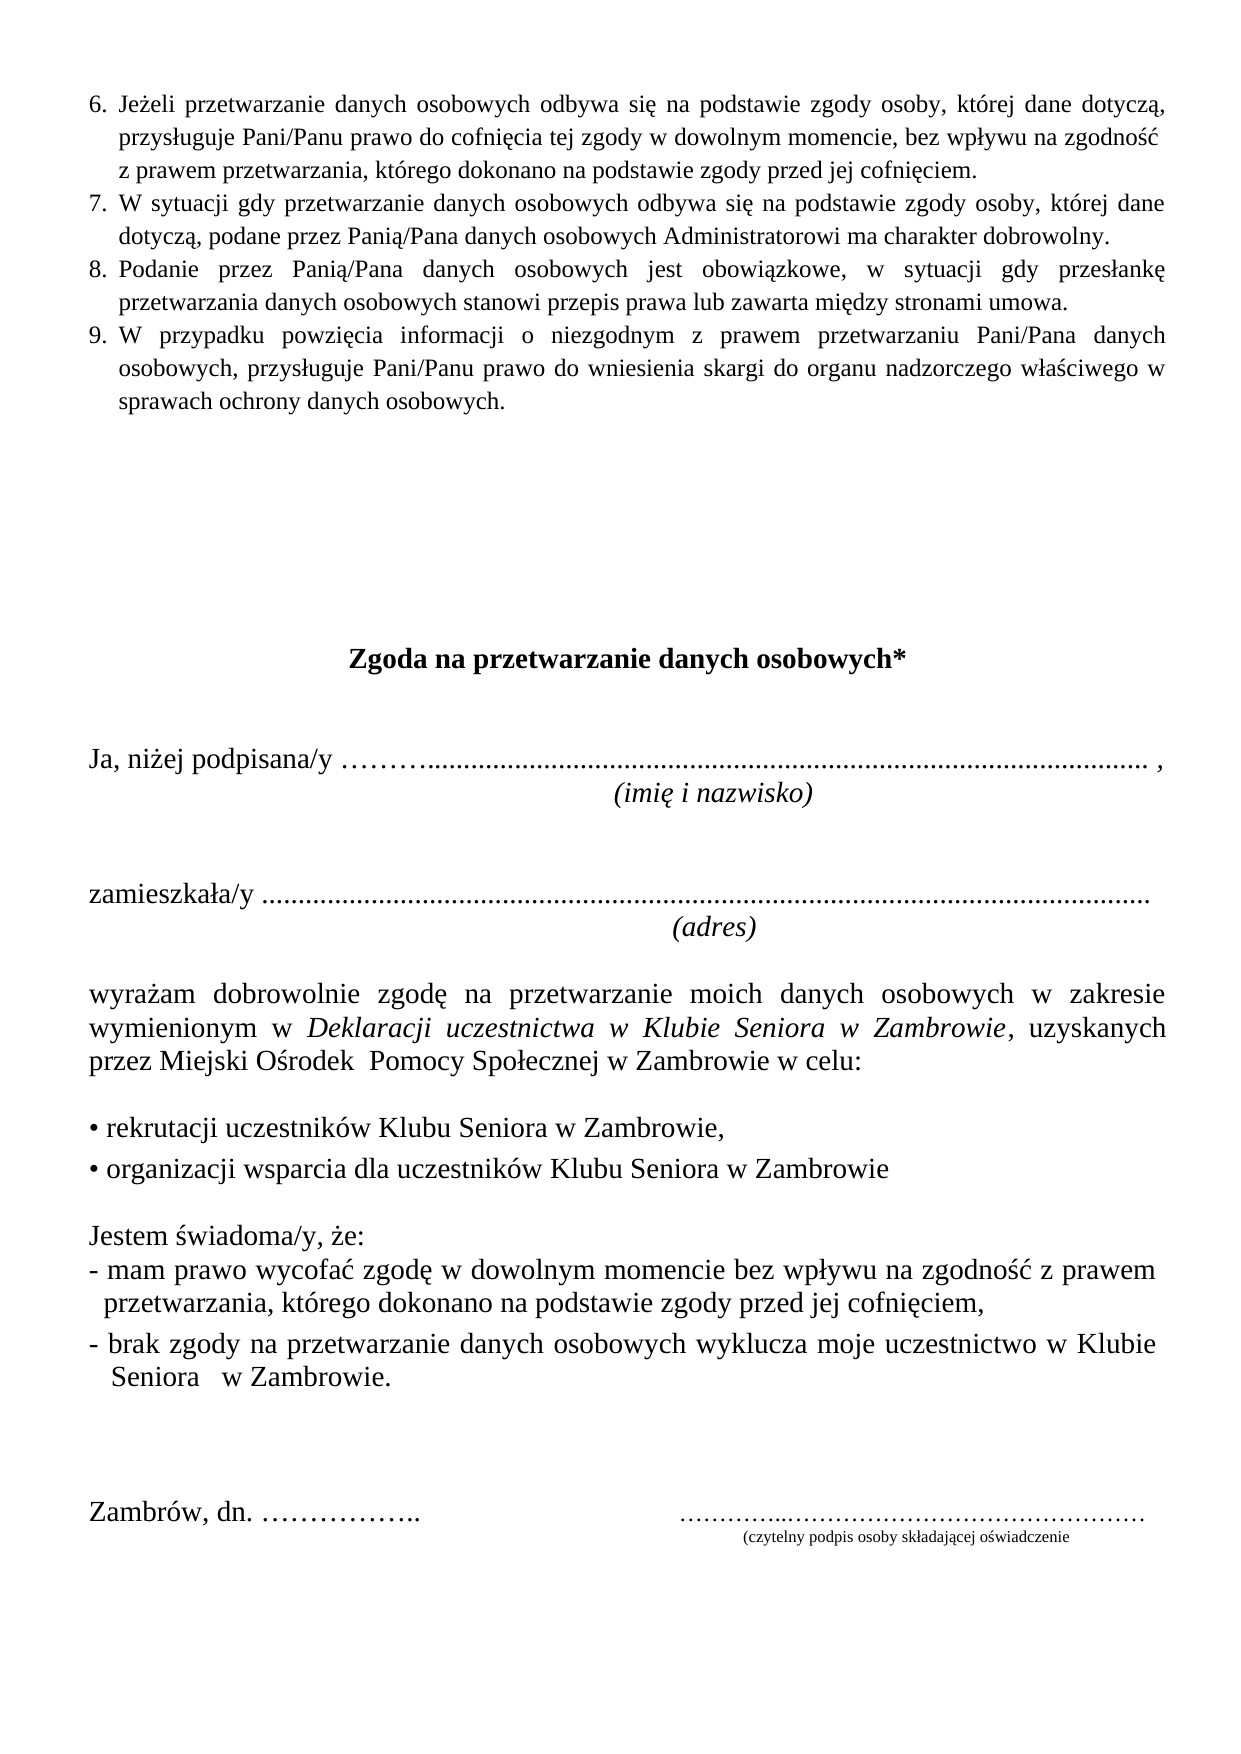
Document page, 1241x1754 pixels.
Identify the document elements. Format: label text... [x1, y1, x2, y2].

list W sytuacji gdy przetwarzanie danych osobowych odbywa się na podstawie zgody osoby, której dane dotyczą, podane przez Panią/Pana danych osobowych Administratorowi ma charakter dobrowolny. [89, 188, 1167, 249]
text Ja, niżej podpisana/y ………................................................................................................... , [89, 742, 1167, 775]
text wyrażam dobrowolnie zgodę na przetwarzanie moich danych osobowych w zakresie wymienionym w Deklaracji uczestnictwa w Klubie Seniora w Zambrowie, uzyskanych przez Miejski Ośrodek Pomocy Społecznej w Zambrowie w celu: [89, 976, 1167, 1077]
text zamieszkała/y .......................................................................................................................... [89, 876, 1167, 909]
text • rekrutacji uczestników Klubu Seniora w Zambrowie, [89, 1111, 1167, 1144]
text Zgoda na przetwarzanie danych osobowych* [89, 641, 1167, 674]
text - brak zgody na przetwarzanie danych osobowych wyklucza moje uczestnictwo w Klubie Seniora w Zambrowie. [89, 1326, 1167, 1393]
text Jestem świadoma/y, że: [89, 1218, 1167, 1252]
list Podanie przez Panią/Pana danych osobowych jest obowiązkowe, w sytuacji gdy przesłankę przetwarzania danych osobowych stanowi przepis prawa lub zawarta między stronami umowa. [89, 254, 1167, 316]
list W przypadku powzięcia informacji o niezgodnym z prawem przetwarzaniu Pani/Pana danych osobowych, przysługuje Pani/Panu prawo do wniesienia skargi do organu nadzorczego właściwego w sprawach ochrony danych osobowych. [89, 320, 1167, 414]
text • organizacji wsparcia dla uczestników Klubu Seniora w Zambrowie [89, 1151, 1167, 1185]
text (imię i nazwisko) [89, 775, 1167, 809]
text - mam prawo wycofać zgodę w dowolnym momencie bez wpływu na zgodność z prawem przetwarzania, którego dokonano na podstawie zgody przed jej cofnięciem, [89, 1252, 1167, 1319]
list Jeżeli przetwarzanie danych osobowych odbywa się na podstawie zgody osoby, której dane dotyczą, przysługuje Pani/Panu prawo do cofnięcia tej zgody w dowolnym momencie, bez wpływu na zgodność z prawem przetwarzania, którego dokonano na podstawie zgody przed jej cofnięciem. [89, 89, 1167, 183]
text Zambrów, dn. …………….. …………..……………………………………… [89, 1494, 1167, 1527]
text (czytelny podpis osoby składającej oświadczenie [74, 1527, 1167, 1546]
text (adres) [89, 909, 1167, 943]
